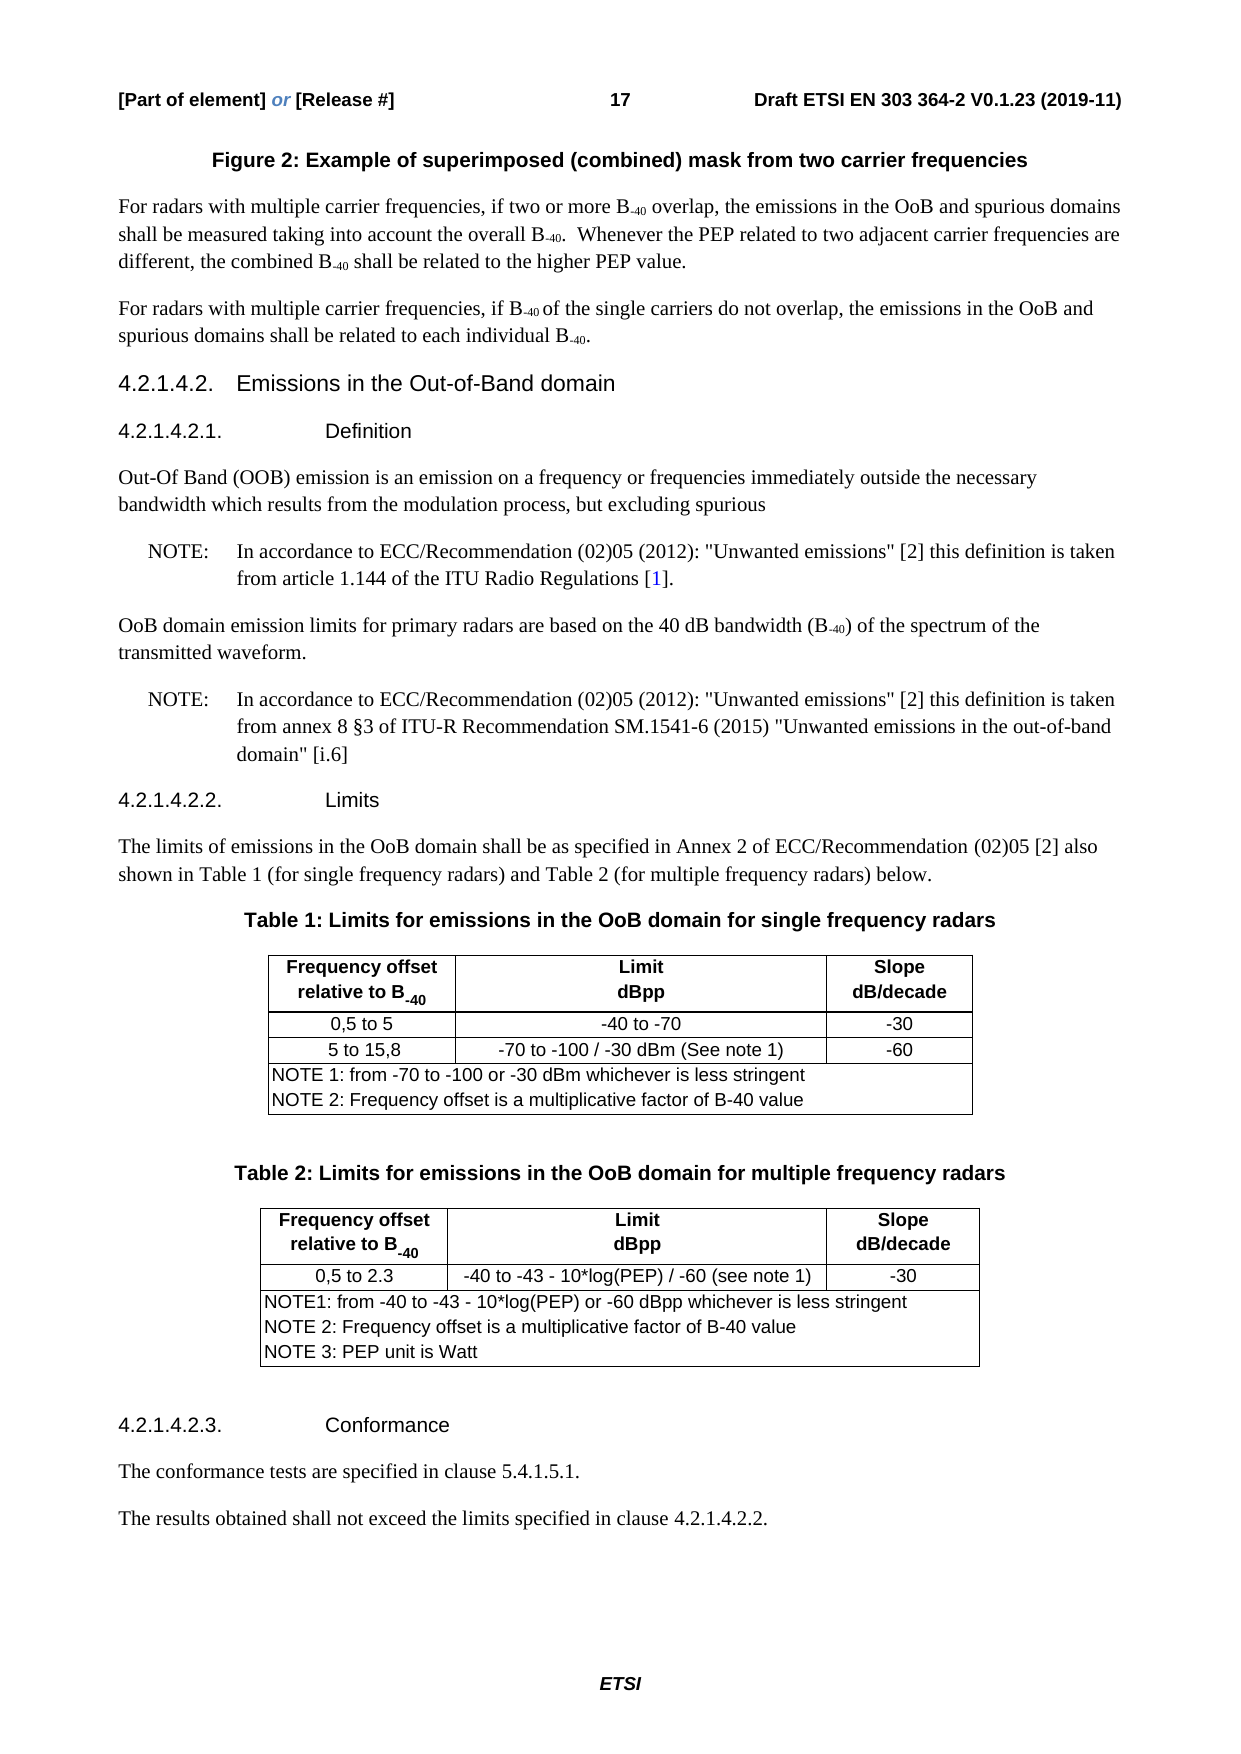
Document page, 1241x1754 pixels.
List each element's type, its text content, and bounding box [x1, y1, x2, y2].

table_cell -30 [827, 1265, 979, 1290]
table_header Limit dBpp [456, 956, 826, 1011]
subtitle Emissions in the Out-of-Band domain [118, 369, 1122, 396]
table_header Slope dB/decade [827, 956, 972, 1011]
subtitle Conformance [118, 1413, 1122, 1437]
table_cell 0,5 to 2.3 [261, 1265, 447, 1290]
text NOTE: In accordance to ECC/Recommendation (02)05 (2012): "Unwanted emissions" [2] this definition is taken from annex 8 §3 of ITU-R Recommendation SM.1541-6 (2015) "Unwanted emissions in the out-of-band domain" [i.6] [148, 687, 1122, 766]
text NOTE: In accordance to ECC/Recommendation (02)05 (2012): "Unwanted emissions" [2] this definition is taken from article 1.144 of the ITU Radio Regulations [1]. [148, 539, 1122, 590]
table_header Frequency offset relative to B-40 [269, 956, 455, 1011]
text Table 2: Limits for emissions in the OoB domain for multiple frequency radars [118, 1161, 1122, 1185]
table_cell -40 to -70 [456, 1013, 826, 1037]
text Out-Of Band (OOB) emission is an emission on a frequency or frequencies immediately outside the necessary bandwidth which results from the modulation process, but excluding spurious [118, 465, 1122, 516]
table_cell -60 [827, 1038, 972, 1063]
table_cell NOTE 1: from -70 to -100 or -30 dBm whichever is less stringent NOTE 2: Frequency offset is a multiplicative factor of B-40 value [269, 1064, 972, 1114]
subtitle Limits [118, 788, 1122, 812]
table_cell 5 to 15,8 [269, 1038, 455, 1063]
table_cell -30 [827, 1013, 972, 1037]
text For radars with multiple carrier frequencies, if B-40 of the single carriers do not overlap, the emissions in the OoB and spurious domains shall be related to each individual B-40. [118, 296, 1122, 347]
table_cell -70 to -100 / -30 dBm (See note 1) [456, 1038, 826, 1063]
table_header Slope dB/decade [827, 1209, 979, 1264]
text Figure 2: Example of superimposed (combined) mask from two carrier frequencies [118, 148, 1122, 172]
table_cell NOTE1: from -40 to -43 - 10*log(PEP) or -60 dBpp whichever is less stringent NOTE 2: Frequency offset is a multiplicative factor of B-40 value NOTE 3: PEP unit is Watt [261, 1291, 979, 1366]
text The limits of emissions in the OoB domain shall be as specified in Annex 2 of ECC/Recommendation (02)05 [2] also shown in Table 1 (for single frequency radars) and Table 2 (for multiple frequency radars) below. [118, 834, 1122, 886]
table_cell -40 to -43 - 10*log(PEP) / -60 (see note 1) [448, 1265, 826, 1290]
subtitle Definition [118, 418, 1122, 442]
table_header Limit dBpp [448, 1209, 826, 1264]
table_cell 0,5 to 5 [269, 1013, 455, 1037]
text Table 1: Limits for emissions in the OoB domain for single frequency radars [118, 908, 1122, 932]
text For radars with multiple carrier frequencies, if two or more B-40 overlap, the emissions in the OoB and spurious domains shall be measured taking into account the overall B-40. Whenever the PEP related to two adjacent carrier frequencies are different, the combined B-40 shall be related to the higher PEP value. [118, 194, 1122, 273]
text The results obtained shall not exceed the limits specified in clause 4.2.1.4.2.2. [118, 1506, 1122, 1529]
text The conformance tests are specified in clause 5.4.1.5.1. [118, 1459, 1122, 1483]
text OoB domain emission limits for primary radars are based on the 40 dB bandwidth (B-40) of the spectrum of the transmitted waveform. [118, 613, 1122, 664]
table_header Frequency offset relative to B-40 [261, 1209, 447, 1264]
